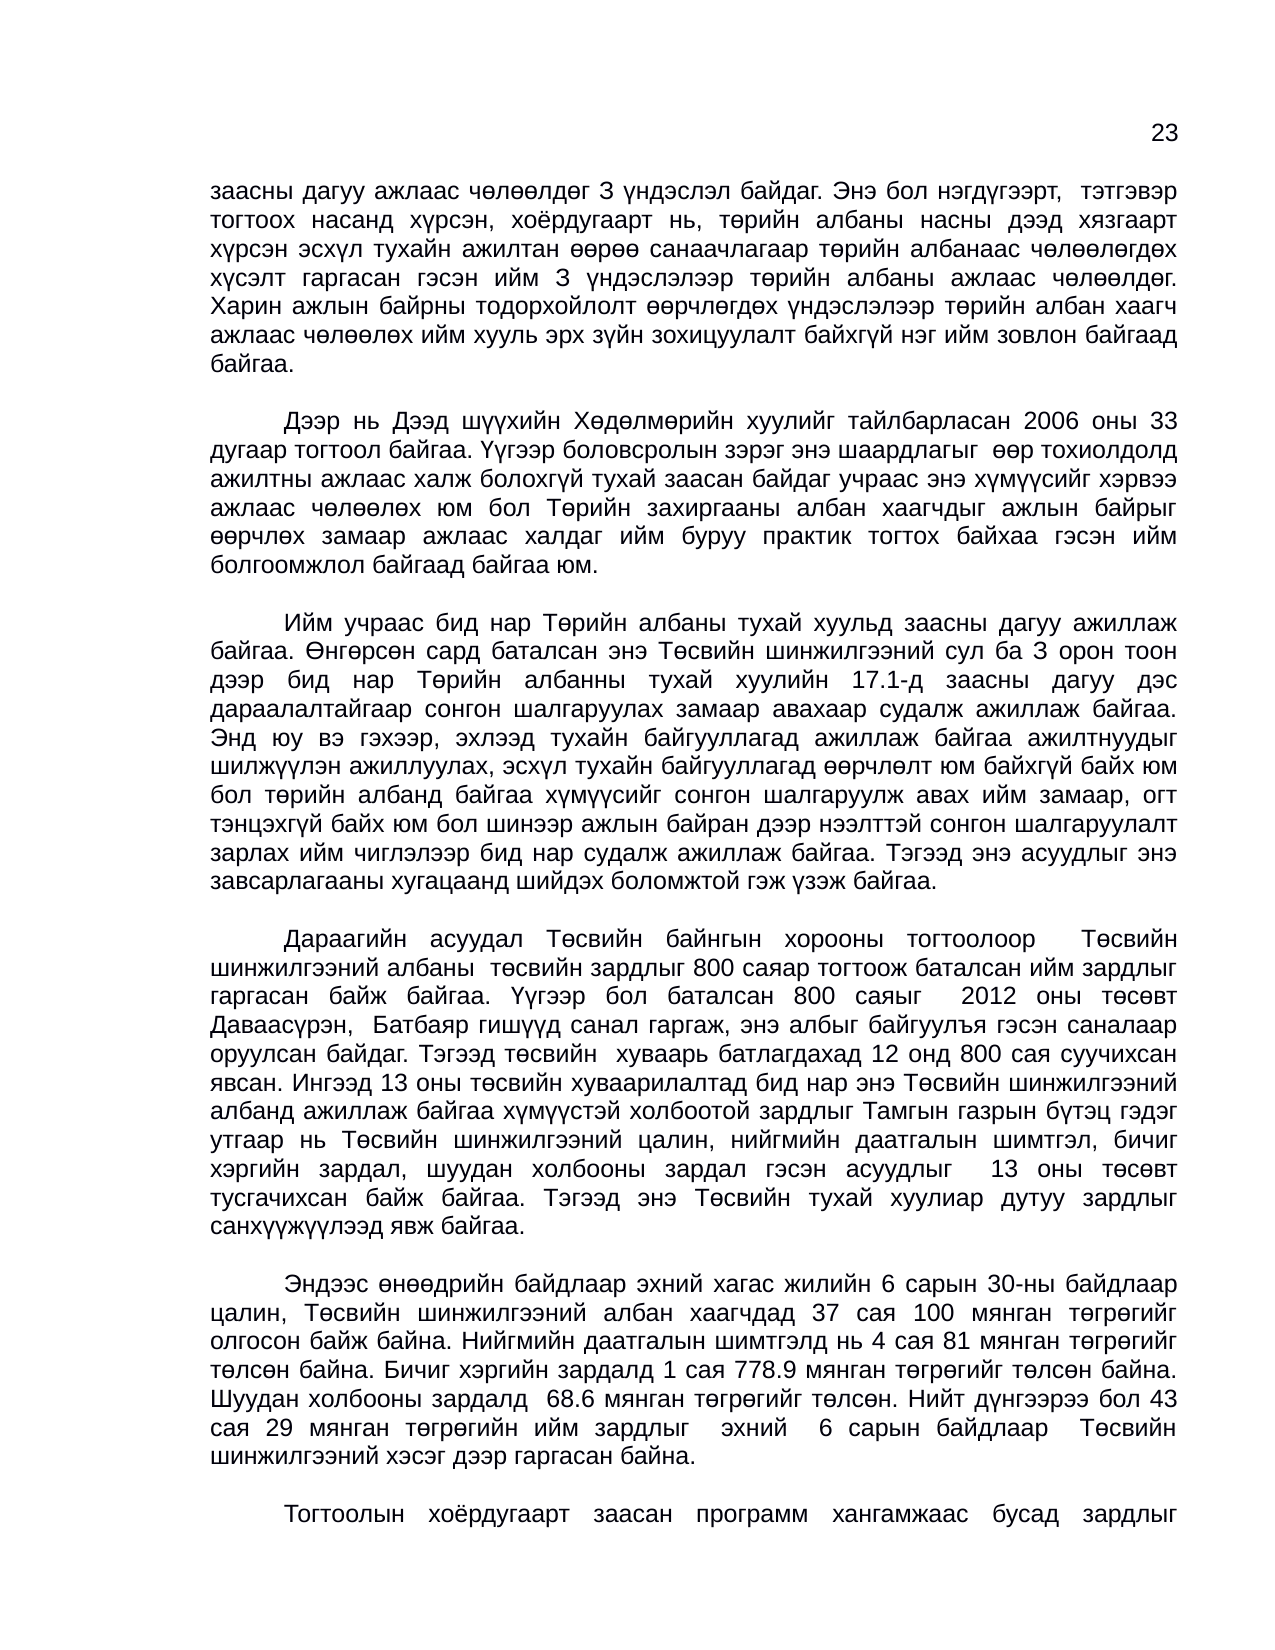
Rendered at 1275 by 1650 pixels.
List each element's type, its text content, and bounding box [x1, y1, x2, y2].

text Дараагийн асуудал Төсвийн байнгын хорооны тогтоолоор Төсвийн шинжилгээний албаны төсвийн зардлыг 800 саяар тогтоож баталсан ийм зардлыг гаргасан байж байгаа. Үүгээр бол баталсан 800 саяыг 2012 оны төсөвт Даваасүрэн, Батбаяр гишүүд санал гаргаж, энэ албыг байгуулъя гэсэн саналаар оруулсан байдаг. Тэгээд төсвийн хуваарь батлагдахад 12 онд 800 сая суучихсан явсан. Ингээд 13 оны төсвийн хуваарилалтад бид нар энэ Төсвийн шинжилгээний албанд ажиллаж байгаа хүмүүстэй холбоотой зардлыг Тамгын газрын бүтэц гэдэг утгаар нь Төсвийн шинжилгээний цалин, нийгмийн даатгалын шимтгэл, бичиг хэргийн зардал, шуудан холбооны зардал гэсэн асуудлыг 13 оны төсөвт тусгачихсан байж байгаа. Тэгээд энэ Төсвийн тухай хуулиар дутуу зардлыг санхүүжүүлээд явж байгаа. [210, 924, 1178, 1240]
text Эндээс өнөөдрийн байдлаар эхний хагас жилийн 6 сарын 30-ны байдлаар цалин, Төсвийн шинжилгээний албан хаагчдад 37 сая 100 мянган төгрөгийг олгосон байж байна. Нийгмийн даатгалын шимтгэлд нь 4 сая 81 мянган төгрөгийг төлсөн байна. Бичиг хэргийн зардалд 1 сая 778.9 мянган төгрөгийг төлсөн байна. Шуудан холбооны зардалд 68.6 мянган төгрөгийг төлсөн. Нийт дүнгээрээ бол 43 сая 29 мянган төгрөгийн ийм зардлыг эхний 6 сарын байдлаар Төсвийн шинжилгээний хэсэг дээр гаргасан байна. [210, 1269, 1178, 1470]
text Ийм учраас бид нар Төрийн албаны тухай хуульд заасны дагуу ажиллаж байгаа. Өнгөрсөн сард баталсан энэ Төсвийн шинжилгээний сул ба З орон тоон дээр бид нар Төрийн албанны тухай хуулийн 17.1-д заасны дагуу дэс дараалалтайгаар сонгон шалгаруулах замаар авахаар судалж ажиллаж байгаа. Энд юу вэ гэхээр, эхлээд тухайн байгууллагад ажиллаж байгаа ажилтнуудыг шилжүүлэн ажиллуулах, эсхүл тухайн байгууллагад өөрчлөлт юм байхгүй байх юм бол төрийн албанд байгаа хүмүүсийг сонгон шалгаруулж авах ийм замаар, огт тэнцэхгүй байх юм бол шинээр ажлын байран дээр нээлттэй сонгон шалгаруулалт зарлах ийм чиглэлээр бид нар судалж ажиллаж байгаа. Тэгээд энэ асуудлыг энэ завсарлагааны хугацаанд шийдэх боломжтой гэж үзэж байгаа. [210, 608, 1178, 895]
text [210, 1499, 1178, 1528]
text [210, 176, 1178, 378]
text Дээр нь Дээд шүүхийн Хөдөлмөрийн хуулийг тайлбарласан 2006 оны 33 дугаар тогтоол байгаа. Үүгээр боловсролын зэрэг энэ шаардлагыг өөр тохиолдолд ажилтны ажлаас халж болохгүй тухай заасан байдаг учраас энэ хүмүүсийг хэрвээ ажлаас чөлөөлөх юм бол Төрийн захиргааны албан хаагчдыг ажлын байрыг өөрчлөх замаар ажлаас халдаг ийм буруу практик тогтох байхаа гэсэн ийм болгоомжлол байгаад байгаа юм. [210, 406, 1178, 579]
